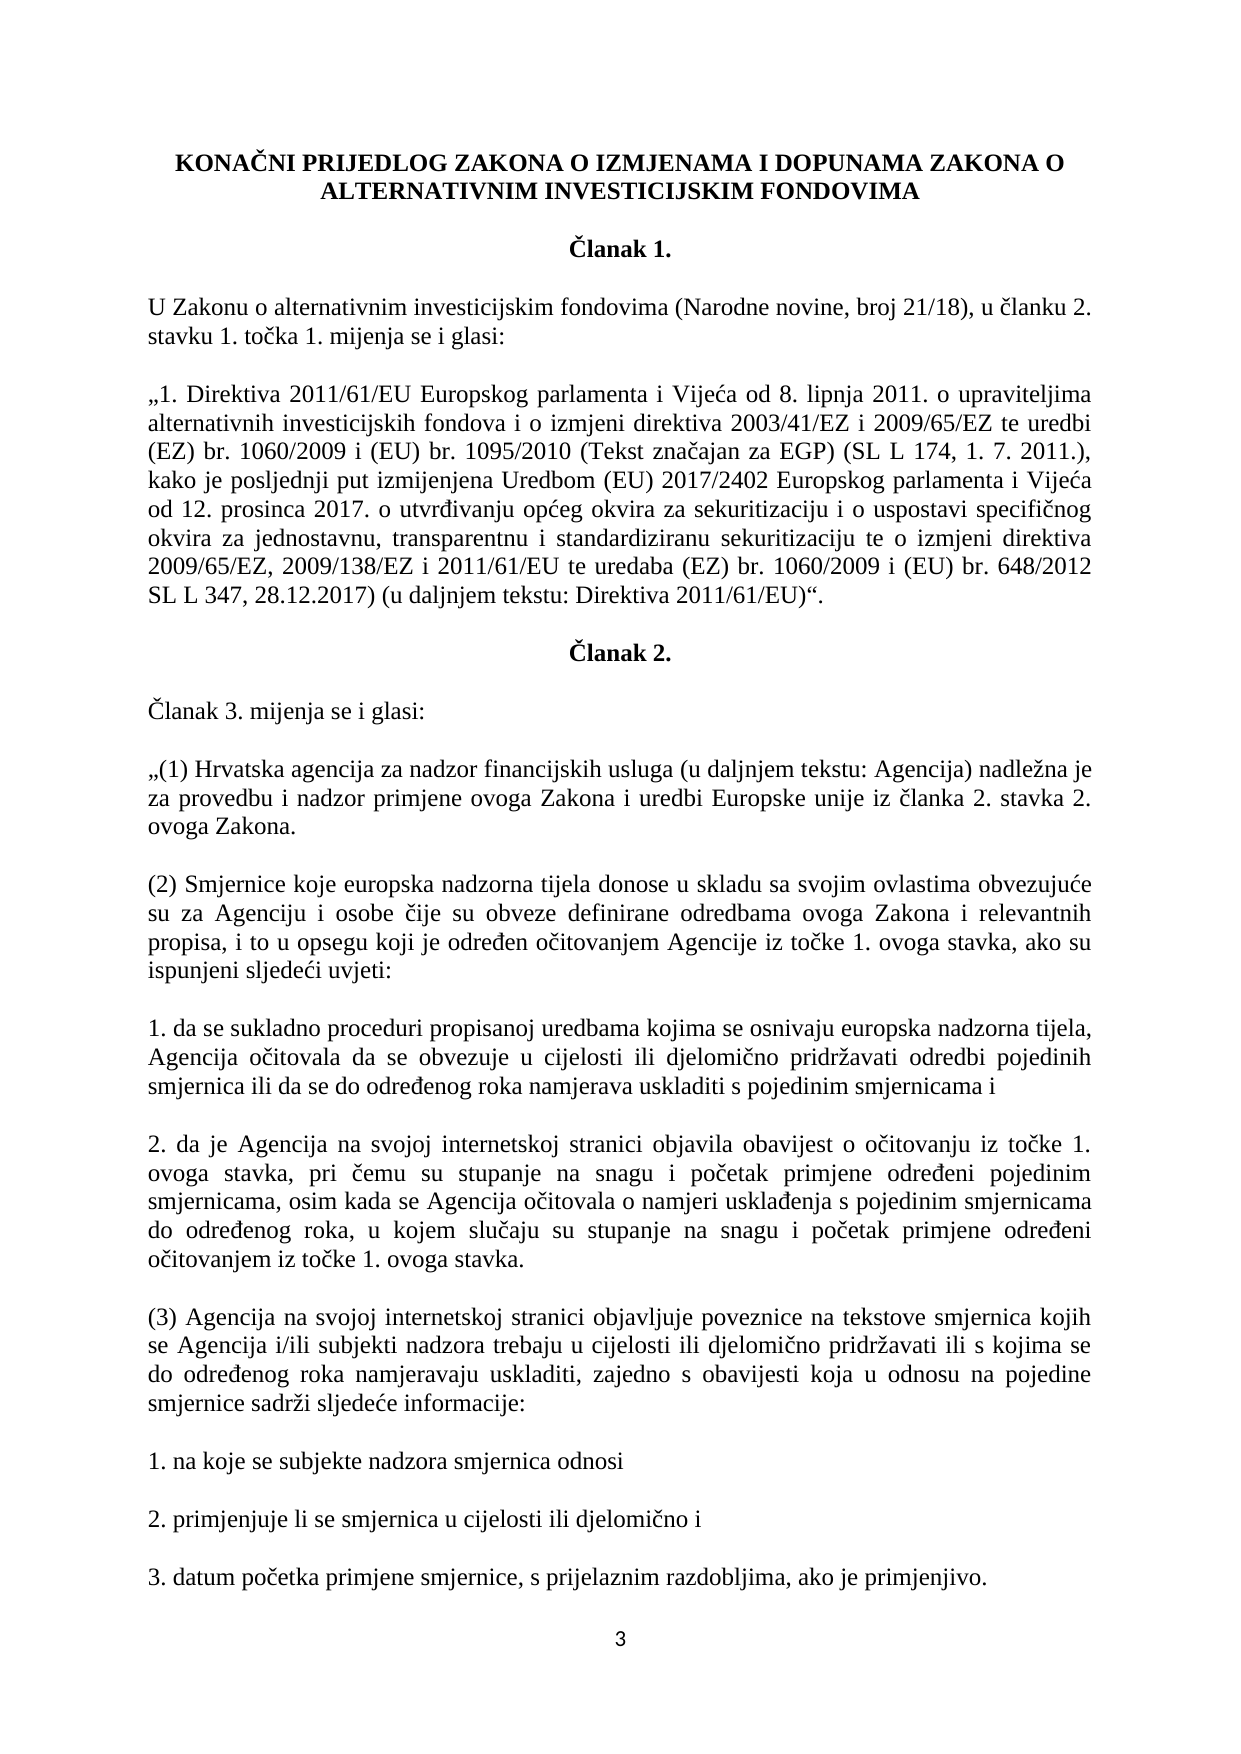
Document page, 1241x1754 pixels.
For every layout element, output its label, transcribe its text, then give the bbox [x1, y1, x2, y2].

text U Zakonu o alternativnim investicijskim fondovima (Narodne novine, broj 21/18), u članku 2. stavku 1. točka 1. mijenja se i glasi: [148, 292, 1093, 350]
text 2. da je Agencija na svojoj internetskoj stranici objavila obavijest o očitovanju iz točke 1. ovoga stavka, pri čemu su stupanje na snagu i početak primjene određeni pojedinim smjernicama, osim kada se Agencija očitovala o namjeri usklađenja s pojedinim smjernicama do određenog roka, u kojem slučaju su stupanje na snagu i početak primjene određeni očitovanjem iz točke 1. ovoga stavka. [148, 1129, 1093, 1273]
subtitle Članak 1. [148, 234, 1093, 263]
text (3) Agencija na svojoj internetskoj stranici objavljuje poveznice na tekstove smjernica kojih se Agencija i/ili subjekti nadzora trebaju u cijelosti ili djelomično pridržavati ili s kojima se do određenog roka namjeravaju uskladiti, zajedno s obavijesti koja u odnosu na pojedine smjernice sadrži sljedeće informacije: [148, 1302, 1093, 1417]
text KONAČNI PRIJEDLOG ZAKONA O IZMJENAMA I DOPUNAMA ZAKONA O ALTERNATIVNIM INVESTICIJSKIM FONDOVIMA [148, 148, 1093, 205]
text 1. na koje se subjekte nadzora smjernica odnosi [148, 1446, 1093, 1475]
text Članak 3. mijenja se i glasi: [148, 696, 1093, 725]
text 2. primjenjuje li se smjernica u cijelosti ili djelomično i [148, 1504, 1093, 1533]
text „1. Direktiva 2011/61/EU Europskog parlamenta i Vijeća od 8. lipnja 2011. o upraviteljima alternativnih investicijskih fondova i o izmjeni direktiva 2003/41/EZ i 2009/65/EZ te uredbi (EZ) br. 1060/2009 i (EU) br. 1095/2010 (Tekst značajan za EGP) (SL L 174, 1. 7. 2011.), kako je posljednji put izmijenjena Uredbom (EU) 2017/2402 Europskog parlamenta i Vijeća od 12. prosinca 2017. o utvrđivanju općeg okvira za sekuritizaciju i o uspostavi specifičnog okvira za jednostavnu, transparentnu i standardiziranu sekuritizaciju te o izmjeni direktiva 2009/65/EZ, 2009/138/EZ i 2011/61/EU te uredaba (EZ) br. 1060/2009 i (EU) br. 648/2012 SL L 347, 28.12.2017) (u daljnjem tekstu: Direktiva 2011/61/EU)“. [148, 379, 1093, 609]
text 1. da se sukladno proceduri propisanoj uredbama kojima se osnivaju europska nadzorna tijela, Agencija očitovala da se obvezuje u cijelosti ili djelomično pridržavati odredbi pojedinih smjernica ili da se do određenog roka namjerava uskladiti s pojedinim smjernicama i [148, 1013, 1093, 1100]
subtitle Članak 2. [148, 638, 1093, 667]
text (2) Smjernice koje europska nadzorna tijela donose u skladu sa svojim ovlastima obvezujuće su za Agenciju i osobe čije su obveze definirane odredbama ovoga Zakona i relevantnih propisa, i to u opsegu koji je određen očitovanjem Agencije iz točke 1. ovoga stavka, ako su ispunjeni sljedeći uvjeti: [148, 869, 1093, 984]
text „(1) Hrvatska agencija za nadzor financijskih usluga (u daljnjem tekstu: Agencija) nadležna je za provedbu i nadzor primjene ovoga Zakona i uredbi Europske unije iz članka 2. stavka 2. ovoga Zakona. [148, 754, 1093, 840]
text 3. datum početka primjene smjernice, s prijelaznim razdobljima, ako je primjenjivo. [148, 1562, 1093, 1591]
